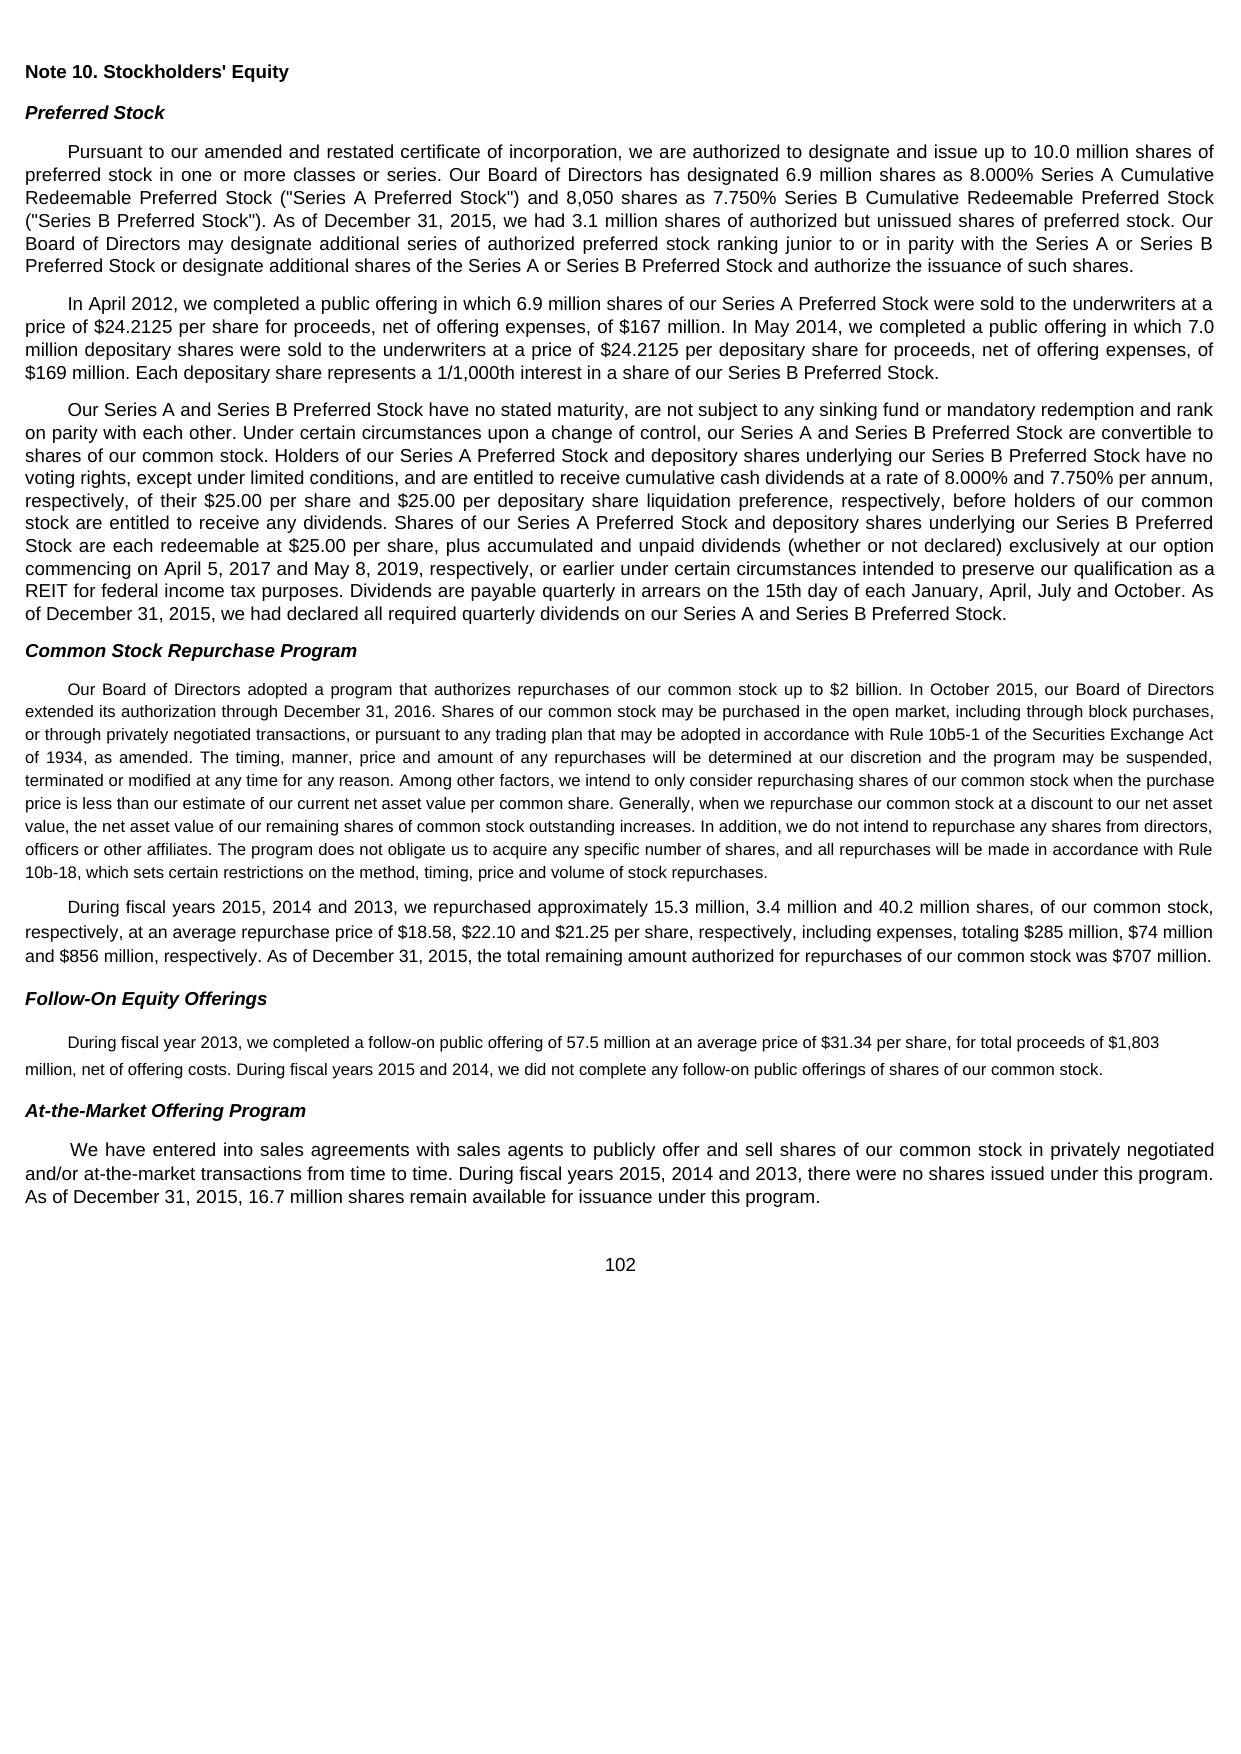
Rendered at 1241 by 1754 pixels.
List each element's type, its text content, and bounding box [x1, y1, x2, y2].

text At-the-Market Offering Program [25, 1100, 1215, 1121]
text Common Stock Repurchase Program [25, 640, 1215, 661]
text We have entered into sales agreements with sales agents to publicly offer and sell shares of our common stock in privately negotiated and/or at-the-market transactions from time to time. During fiscal years 2015, 2014 and 2013, there were no shares issued under this program. As of December 31, 2015, 16.7 million shares remain available for issuance under this program. [25, 1139, 1215, 1208]
text Pursuant to our amended and restated certificate of incorporation, we are authorized to designate and issue up to 10.0 million shares of preferred stock in one or more classes or series. Our Board of Directors has designated 6.9 million shares as 8.000% Series A Cumulative Redeemable Preferred Stock ("Series A Preferred Stock") and 8,050 shares as 7.750% Series B Cumulative Redeemable Preferred Stock ("Series B Preferred Stock"). As of December 31, 2015, we had 3.1 million shares of authorized but unissued shares of preferred stock. Our Board of Directors may designate additional series of authorized preferred stock ranking junior to or in parity with the Series A or Series B Preferred Stock or designate additional shares of the Series A or Series B Preferred Stock and authorize the issuance of such shares. [25, 141, 1215, 277]
text Follow-On Equity Offerings [25, 987, 1215, 1009]
text Note 10. Stockholders' Equity [25, 60, 1215, 82]
text 102 [25, 1254, 1215, 1276]
text Our Series A and Series B Preferred Stock have no stated maturity, are not subject to any sinking fund or mandatory redemption and rank on parity with each other. Under certain circumstances upon a change of control, our Series A and Series B Preferred Stock are convertible to shares of our common stock. Holders of our Series A Preferred Stock and depository shares underlying our Series B Preferred Stock have no voting rights, except under limited conditions, and are entitled to receive cumulative cash dividends at a rate of 8.000% and 7.750% per annum, respectively, of their $25.00 per share and $25.00 per depositary share liquidation preference, respectively, before holders of our common stock are entitled to receive any dividends. Shares of our Series A Preferred Stock and depository shares underlying our Series B Preferred Stock are each redeemable at $25.00 per share, plus accumulated and unpaid dividends (whether or not declared) exclusively at our option commencing on April 5, 2017 and May 8, 2019, respectively, or earlier under certain circumstances intended to preserve our qualification as a REIT for federal income tax purposes. Dividends are payable quarterly in arrears on the 15th day of each January, April, July and October. As of December 31, 2015, we had declared all required quarterly dividends on our Series A and Series B Preferred Stock. [25, 399, 1215, 624]
text During fiscal years 2015, 2014 and 2013, we repurchased approximately 15.3 million, 3.4 million and 40.2 million shares, of our common stock, respectively, at an average repurchase price of $18.58, $22.10 and $21.25 per share, respectively, including expenses, totaling $285 million, $74 million and $856 million, respectively. As of December 31, 2015, the total remaining amount authorized for repurchases of our common stock was $707 million. [25, 897, 1215, 966]
text Our Board of Directors adopted a program that authorizes repurchases of our common stock up to $2 billion. In October 2015, our Board of Directors extended its authorization through December 31, 2016. Shares of our common stock may be purchased in the open market, including through block purchases, or through privately negotiated transactions, or pursuant to any trading plan that may be adopted in accordance with Rule 10b5-1 of the Securities Exchange Act of 1934, as amended. The timing, manner, price and amount of any repurchases will be determined at our discretion and the program may be suspended, terminated or modified at any time for any reason. Among other factors, we intend to only consider repurchasing shares of our common stock when the purchase price is less than our estimate of our current net asset value per common share. Generally, when we repurchase our common stock at a discount to our net asset value, the net asset value of our remaining shares of common stock outstanding increases. In addition, we do not intend to repurchase any shares from directors, officers or other affiliates. The program does not obligate us to acquire any specific number of shares, and all repurchases will be made in accordance with Rule 10b-18, which sets certain restrictions on the method, timing, price and volume of stock repurchases. [25, 679, 1215, 882]
text Preferred Stock [25, 102, 1215, 123]
text In April 2012, we completed a public offering in which 6.9 million shares of our Series A Preferred Stock were sold to the underwriters at a price of $24.2125 per share for proceeds, net of offering expenses, of $167 million. In May 2014, we completed a public offering in which 7.0 million depositary shares were sold to the underwriters at a price of $24.2125 per depositary share for proceeds, net of offering expenses, of $169 million. Each depositary share represents a 1/1,000th interest in a share of our Series B Preferred Stock. [25, 292, 1215, 384]
text During fiscal year 2013, we completed a follow-on public offering of 57.5 million at an average price of $31.34 per share, for total proceeds of $1,803 million, net of offering costs. During fiscal years 2015 and 2014, we did not complete any follow-on public offerings of shares of our common stock. [25, 1032, 1197, 1079]
